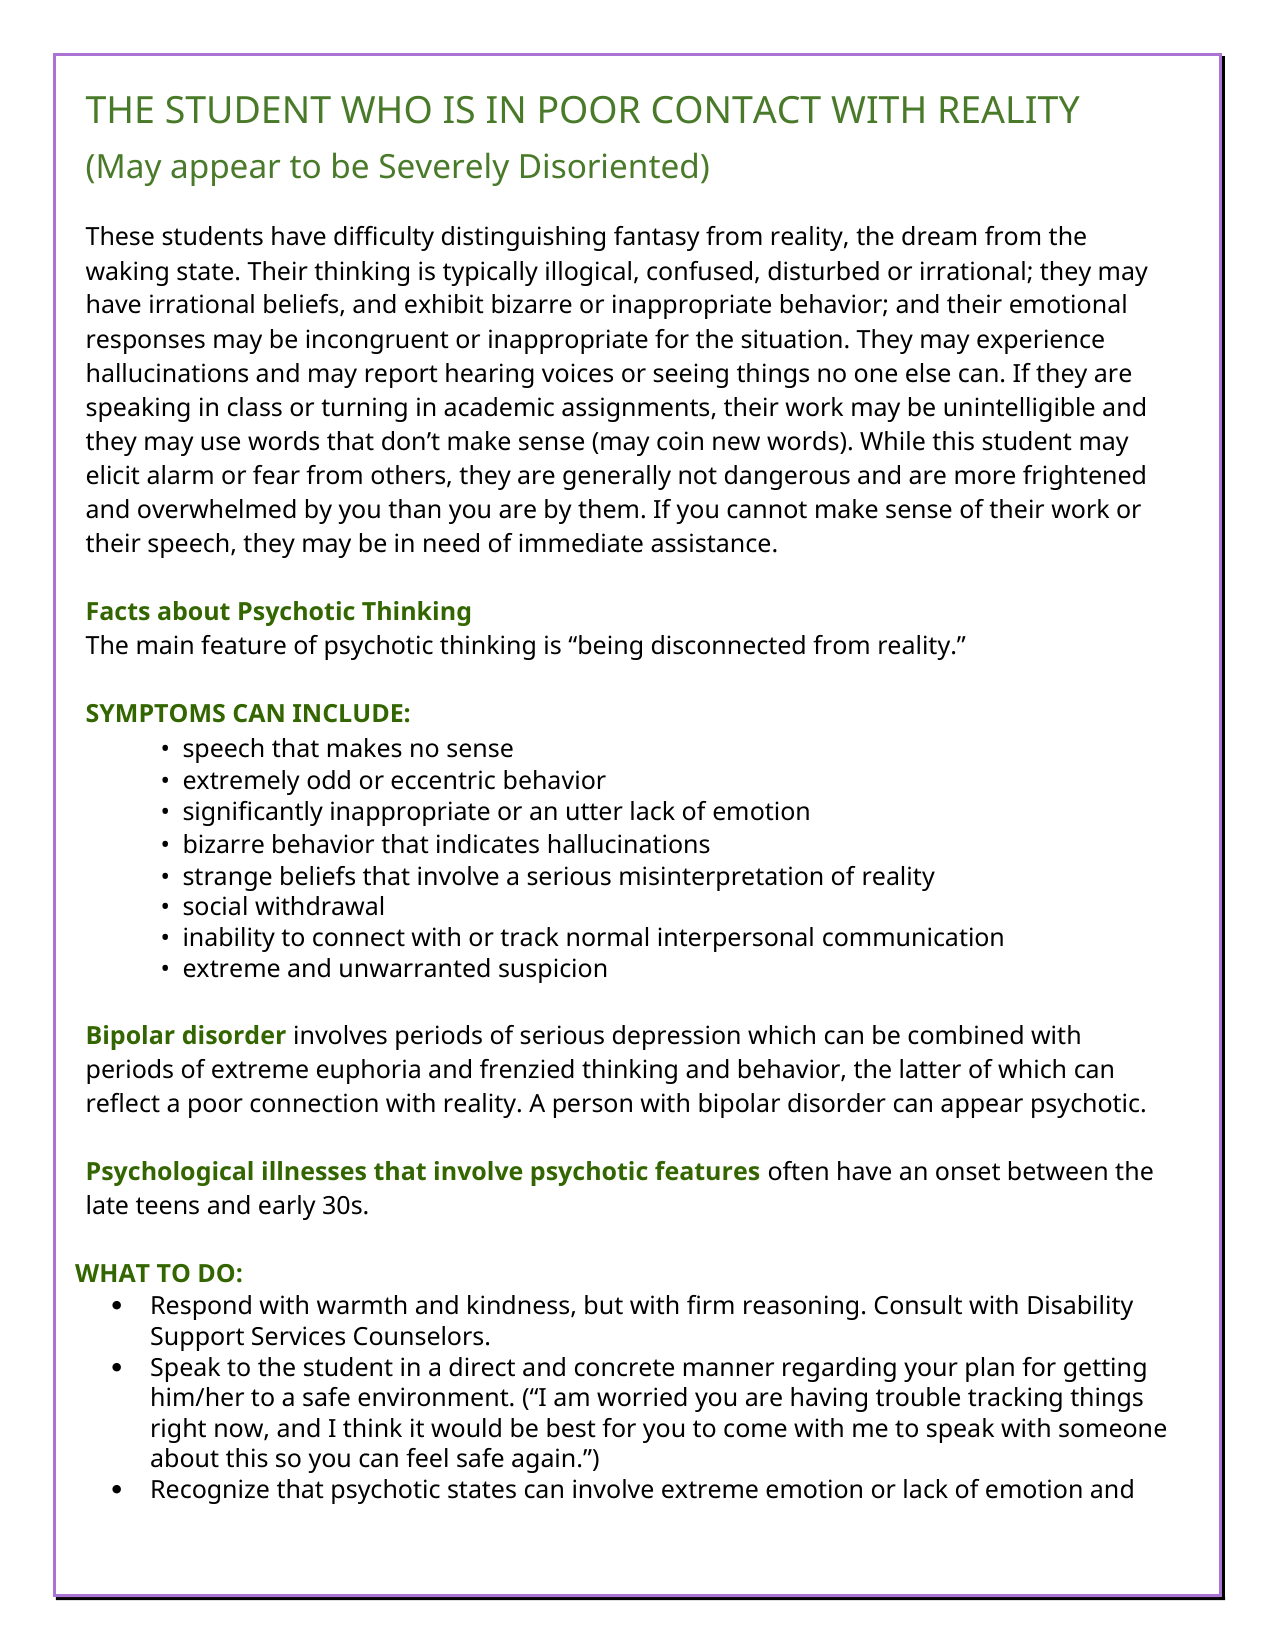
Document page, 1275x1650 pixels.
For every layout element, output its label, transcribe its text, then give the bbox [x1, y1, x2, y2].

list Speak to the student in a direct and concrete manner regarding your plan for getting him/her to a safe environment. (“I am worried you are having trouble tracking things right now, and I think it would be best for you to come with me to speak with someone about this so you can feel safe again.”) [112, 1352, 1200, 1474]
text The main feature of psychotic thinking is “being disconnected from reality.” [85, 628, 1200, 662]
text These students have difficulty distinguishing fantasy from reality, the dream from the waking state. Their thinking is typically illogical, confused, disturbed or irrational; they may have irrational beliefs, and exhibit bizarre or inappropriate behavior; and their emotional responses may be incongruent or inappropriate for the situation. They may experience hallucinations and may report hearing voices or seeing things no one else can. If they are speaking in class or turning in academic assignments, their work may be unintelligible and they may use words that don’t make sense (may coin new words). While this student may elicit alarm or fear from others, they are generally not dangerous and are more frightened and overwhelmed by you than you are by them. If you cannot make sense of their work or their speech, they may be in need of immediate assistance. [85, 219, 1176, 560]
list extreme and unwarranted suspicion [160, 953, 1200, 983]
text (May appear to be Severely Disoriented) [85, 143, 1200, 188]
list Respond with warmth and kindness, but with firm reasoning. Consult with Disability Support Services Counselors. [112, 1290, 1200, 1351]
text WHAT TO DO: [75, 1256, 1200, 1290]
list significantly inappropriate or an utter lack of emotion [160, 796, 1200, 826]
list bizarre behavior that indicates hallucinations [160, 827, 1200, 861]
text Bipolar disorder involves periods of serious depression which can be combined with periods of extreme euphoria and frenzied thinking and behavior, the latter of which can reflect a poor connection with reality. A person with bipolar disorder can appear psychotic. [85, 1018, 1176, 1120]
list speech that makes no sense [160, 731, 1200, 765]
text Facts about Psychotic Thinking [85, 594, 1200, 628]
list inability to connect with or track normal interpersonal communication [160, 922, 1200, 953]
list extremely odd or eccentric behavior [160, 765, 1200, 796]
text SYMPTOMS CAN INCLUDE: [85, 696, 1200, 730]
list social withdrawal [160, 891, 1200, 922]
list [112, 1474, 1200, 1505]
text THE STUDENT WHO IS IN POOR CONTACT WITH REALITY [85, 84, 1200, 135]
list strange beliefs that involve a serious misinterpretation of reality [160, 861, 1200, 891]
text Psychological illnesses that involve psychotic features often have an onset between the late teens and early 30s. [85, 1154, 1161, 1222]
